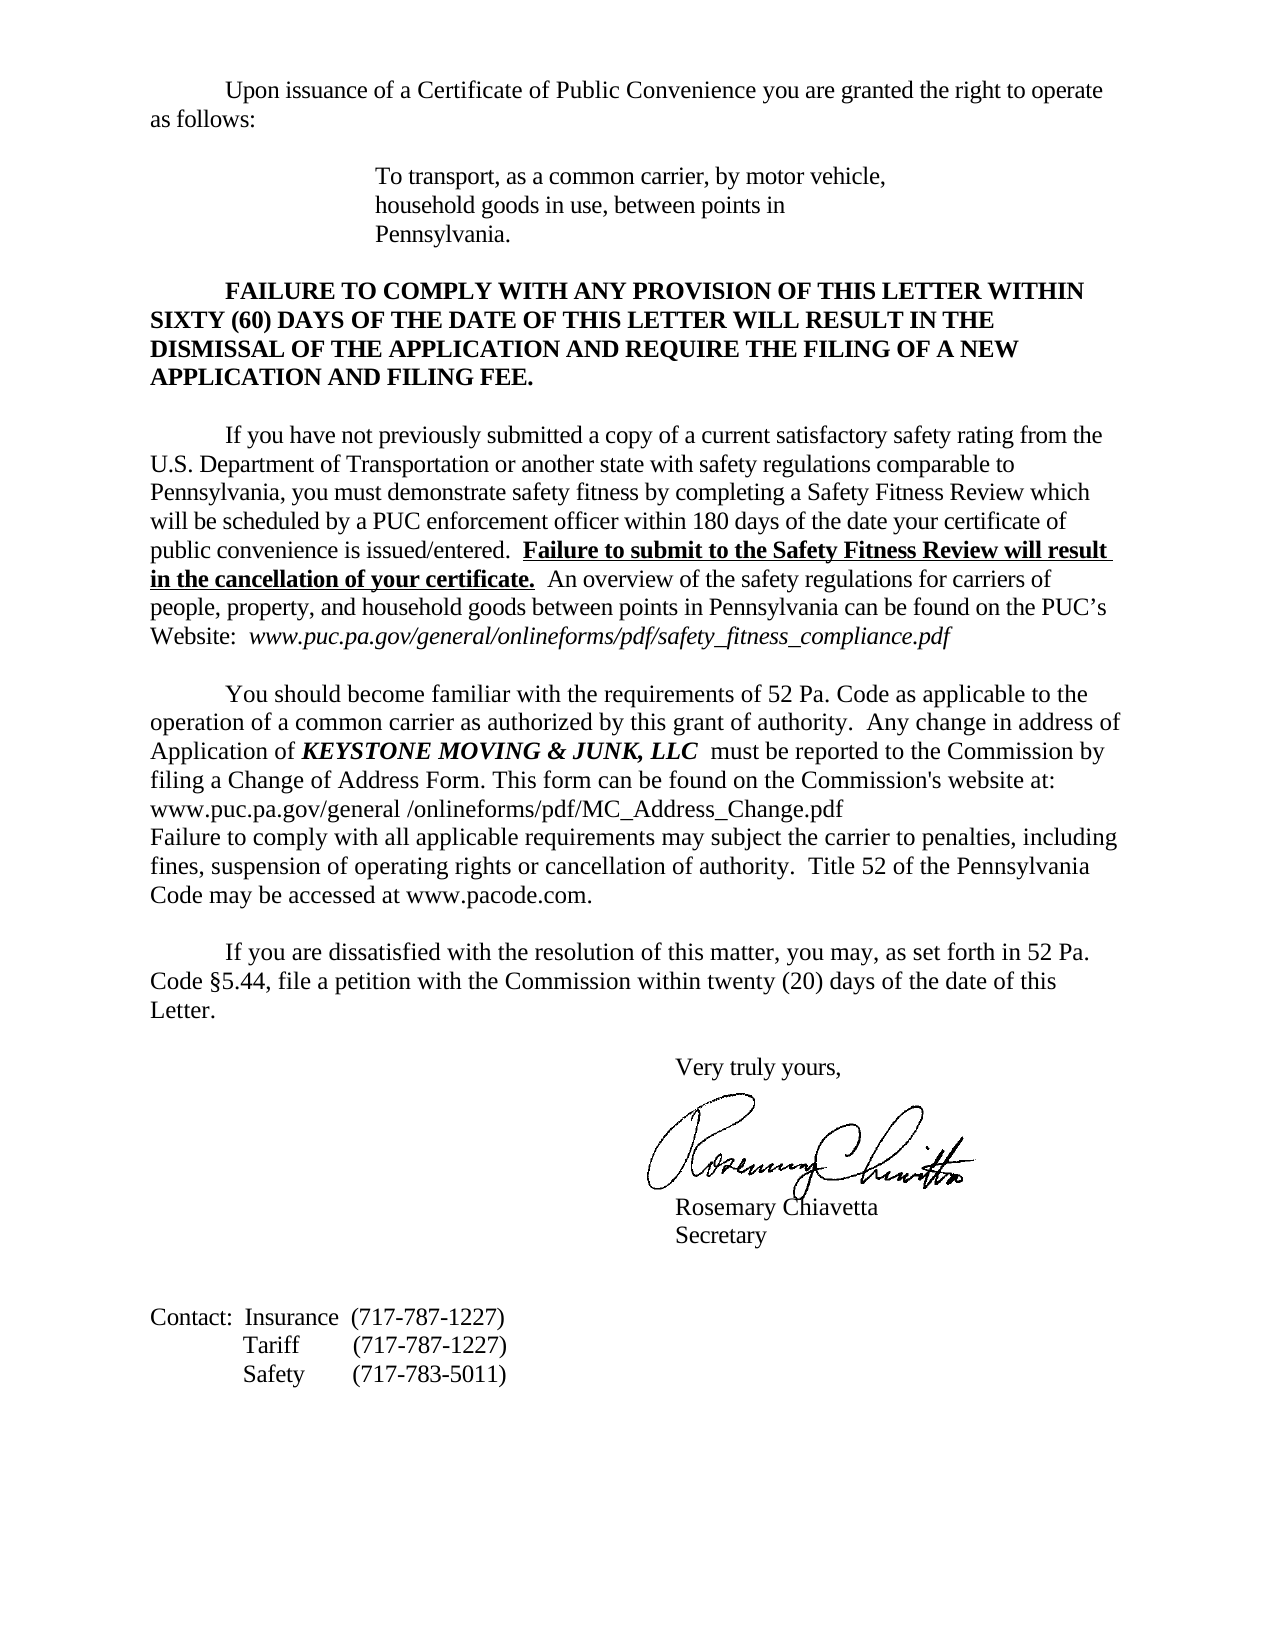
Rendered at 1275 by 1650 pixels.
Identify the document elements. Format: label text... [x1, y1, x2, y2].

text You should become familiar with the requirements of 52 Pa. Code as applicable to the operation of a common carrier as authorized by this grant of authority. Any change in address of Application of KEYSTONE MOVING & JUNK, LLC must be reported to the Commission by filing a Change of Address Form. This form can be found on the Commission's website at: www.puc.pa.gov/general /onlineforms/pdf/MC_Address_Change.pdf [150, 679, 1125, 822]
text Failure to comply with all applicable requirements may subject the carrier to penalties, including fines, suspension of operating rights or cancellation of authority. Title 52 of the Pennsylvania Code may be accessed at www.pacode.com. [150, 822, 1125, 909]
text Contact: Insurance (717-787-1227) [150, 1302, 1125, 1331]
text Very truly yours, [150, 1052, 1125, 1081]
text Upon issuance of a Certificate of Public Convenience you are granted the right to operate as follows: [150, 75, 1125, 132]
text Secretary [150, 1220, 1125, 1249]
text To transport, as a common carrier, by motor vehicle, household goods in use, between points in Pennsylvania. [375, 161, 900, 247]
text If you are dissatisfied with the resolution of this matter, you may, as set forth in 52 Pa. Code §5.44, file a petition with the Commission within twenty (20) days of the date of this Letter. [150, 937, 1125, 1024]
text FAILURE TO COMPLY WITH ANY PROVISION OF THIS LETTER WITHIN SIXTY (60) DAYS OF THE DATE OF THIS LETTER WILL RESULT IN THE DISMISSAL OF THE APPLICATION AND REQUIRE THE FILING OF A NEW APPLICATION AND FILING FEE. [150, 276, 1125, 391]
text Safety (717-783-5011) [150, 1359, 1125, 1388]
text Tariff (717-787-1227) [150, 1331, 1125, 1359]
text If you have not previously submitted a copy of a current satisfactory safety rating from the U.S. Department of Transportation or another state with safety regulations comparable to Pennsylvania, you must demonstrate safety fitness by completing a Safety Fitness Review which will be scheduled by a PUC enforcement officer within 180 days of the date your certificate of public convenience is issued/entered. Failure to submit to the Safety Fitness Review will result in the cancellation of your certificate. An overview of the safety regulations for carriers of people, property, and household goods between points in Pennsylvania can be found on the PUC’s Website: www.puc.pa.gov/general/onlineforms/pdf/safety_fitness_compliance.pdf [150, 420, 1125, 650]
text Rosemary Chiavetta [150, 1192, 1125, 1220]
picture [636, 1081, 997, 1192]
